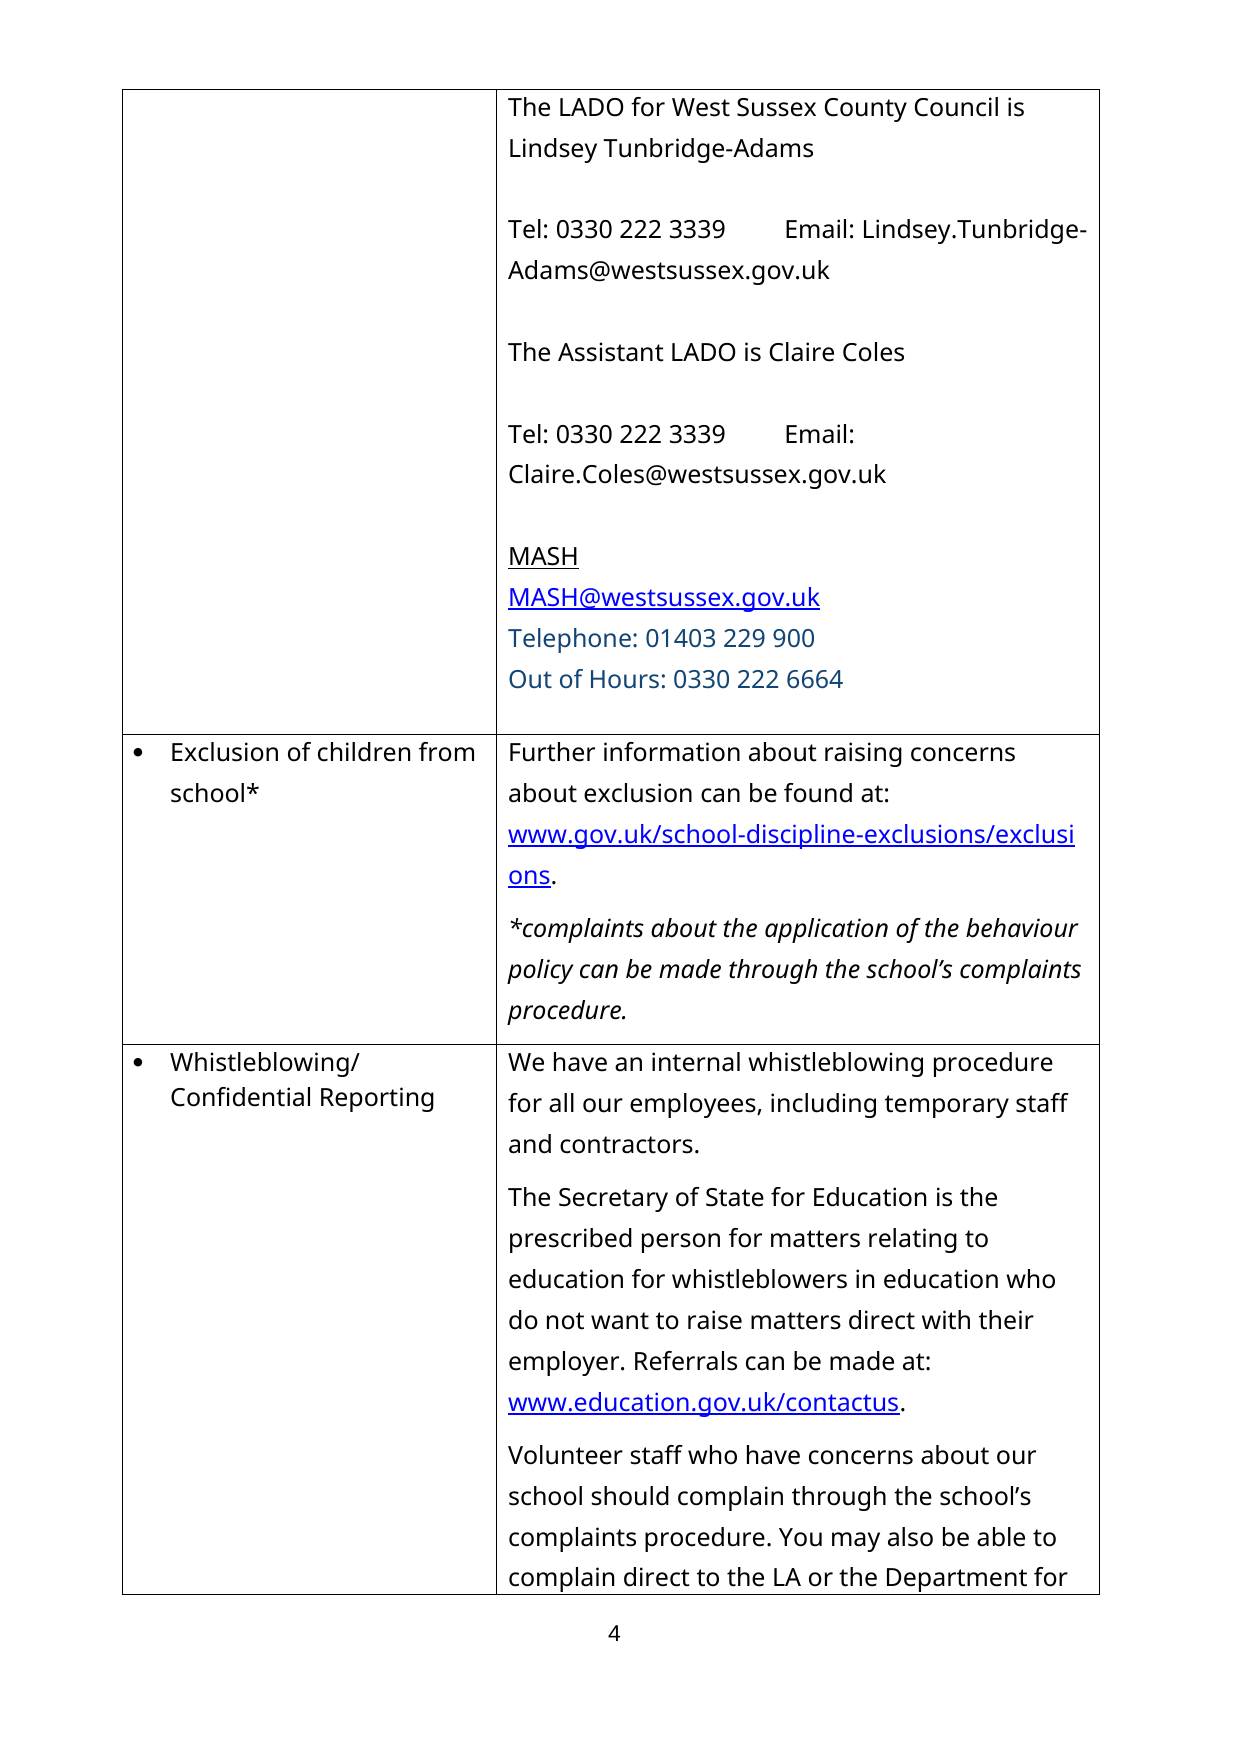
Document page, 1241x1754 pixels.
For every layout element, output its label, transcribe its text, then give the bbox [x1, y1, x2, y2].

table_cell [497, 90, 1099, 734]
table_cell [123, 1045, 496, 1594]
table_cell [497, 1045, 1099, 1594]
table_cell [123, 90, 496, 734]
table_cell Further information about raising concerns about exclusion can be found at: www.gov.uk/school-discipline-exclusions/exclusions. *complaints about the application of the behaviour policy can be made through the school’s complaints procedure. [497, 735, 1099, 1044]
table_cell Exclusion of children from school* [123, 735, 496, 1044]
